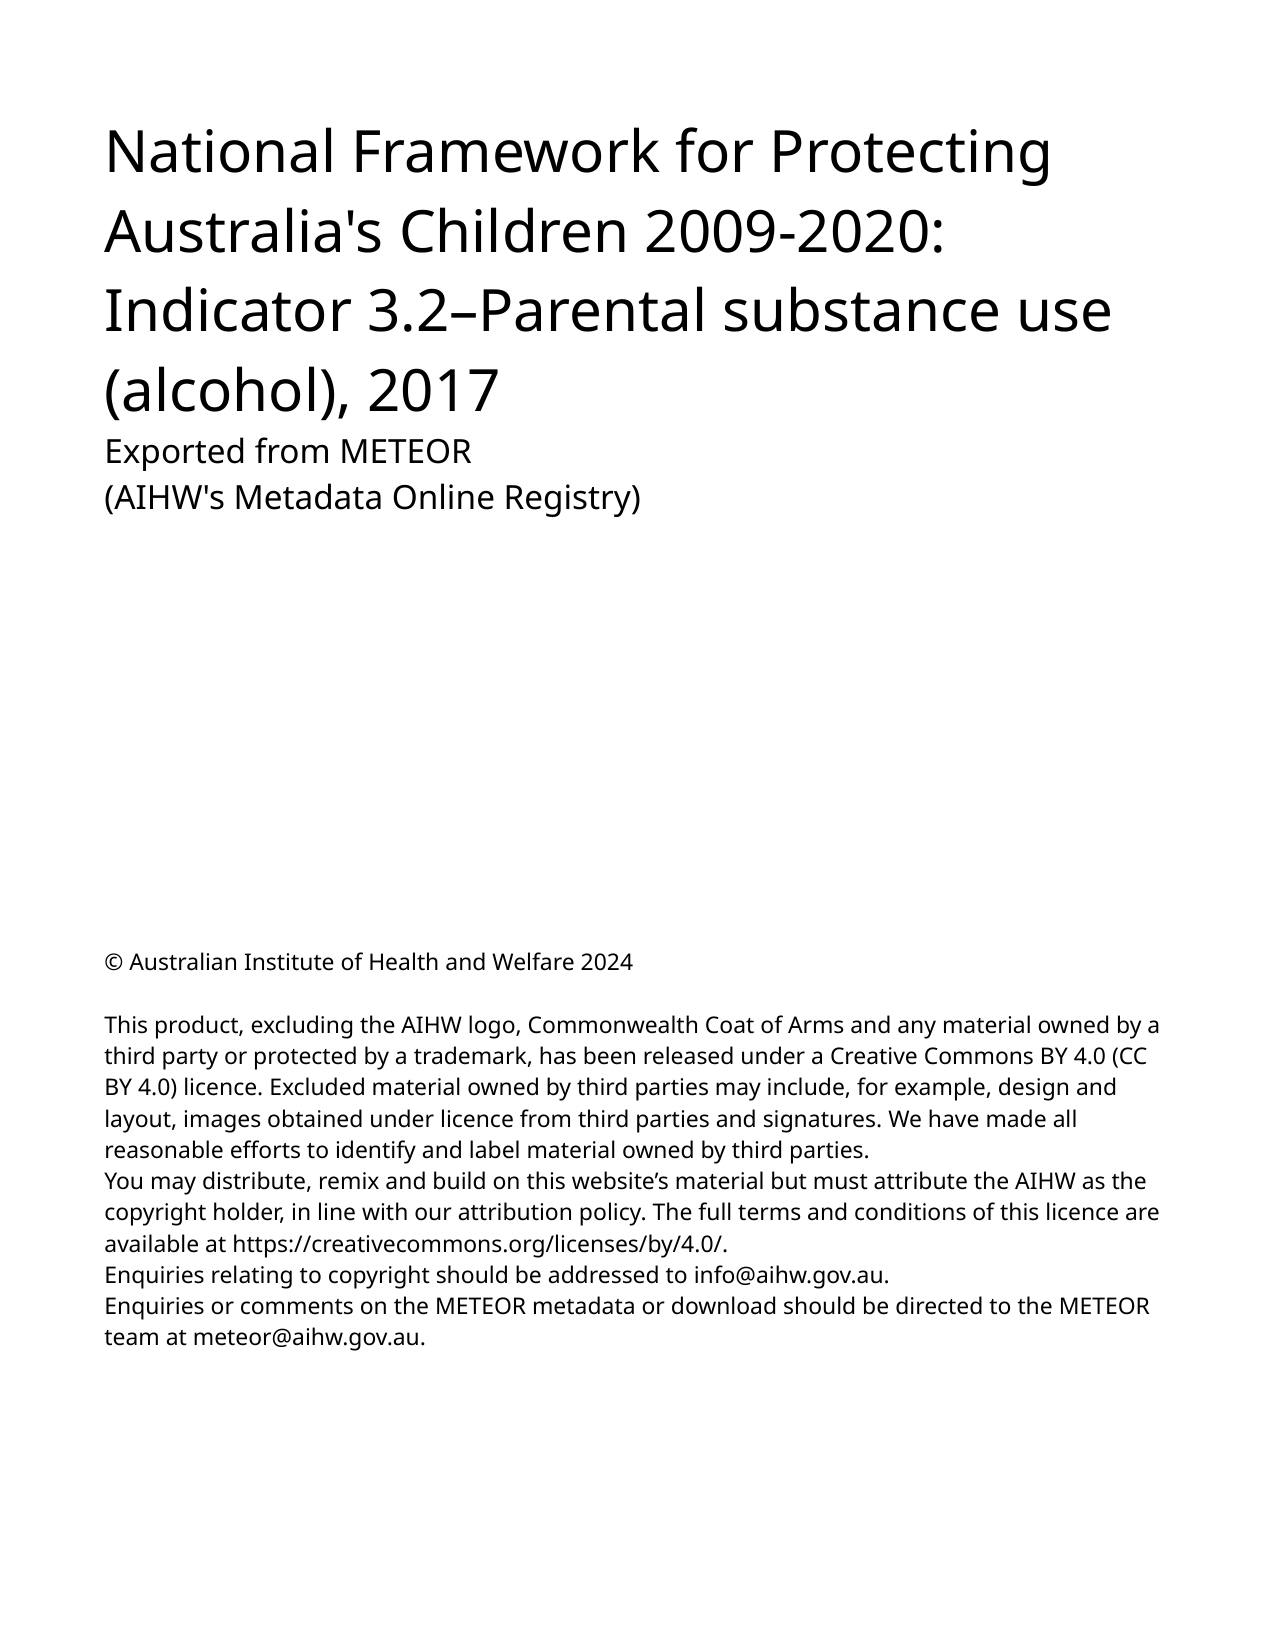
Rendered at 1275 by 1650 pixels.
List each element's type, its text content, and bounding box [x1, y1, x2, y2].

text Enquiries relating to copyright should be addressed to info@aihw.gov.au. [104, 1259, 1171, 1290]
title National Framework for Protecting Australia's Children 2009-2020: Indicator 3.2–Parental substance use (alcohol), 2017 [104, 110, 1171, 428]
text © Australian Institute of Health and Welfare 2024 [104, 946, 1171, 977]
text Enquiries or comments on the METEOR metadata or download should be directed to the METEOR team at meteor@aihw.gov.au. [104, 1290, 1171, 1352]
text This product, excluding the AIHW logo, Commonwealth Coat of Arms and any material owned by a third party or protected by a trademark, has been released under a Creative Commons BY 4.0 (CC BY 4.0) licence. Excluded material owned by third parties may include, for example, design and layout, images obtained under licence from third parties and signatures. We have made all reasonable efforts to identify and label material owned by third parties. [104, 1009, 1171, 1165]
subtitle (AIHW's Metadata Online Registry) [104, 474, 1171, 519]
text You may distribute, remix and build on this website’s material but must attribute the AIHW as the copyright holder, in line with our attribution policy. The full terms and conditions of this licence are available at https://creativecommons.org/licenses/by/4.0/. [104, 1165, 1171, 1259]
subtitle Exported from METEOR [104, 428, 1171, 474]
